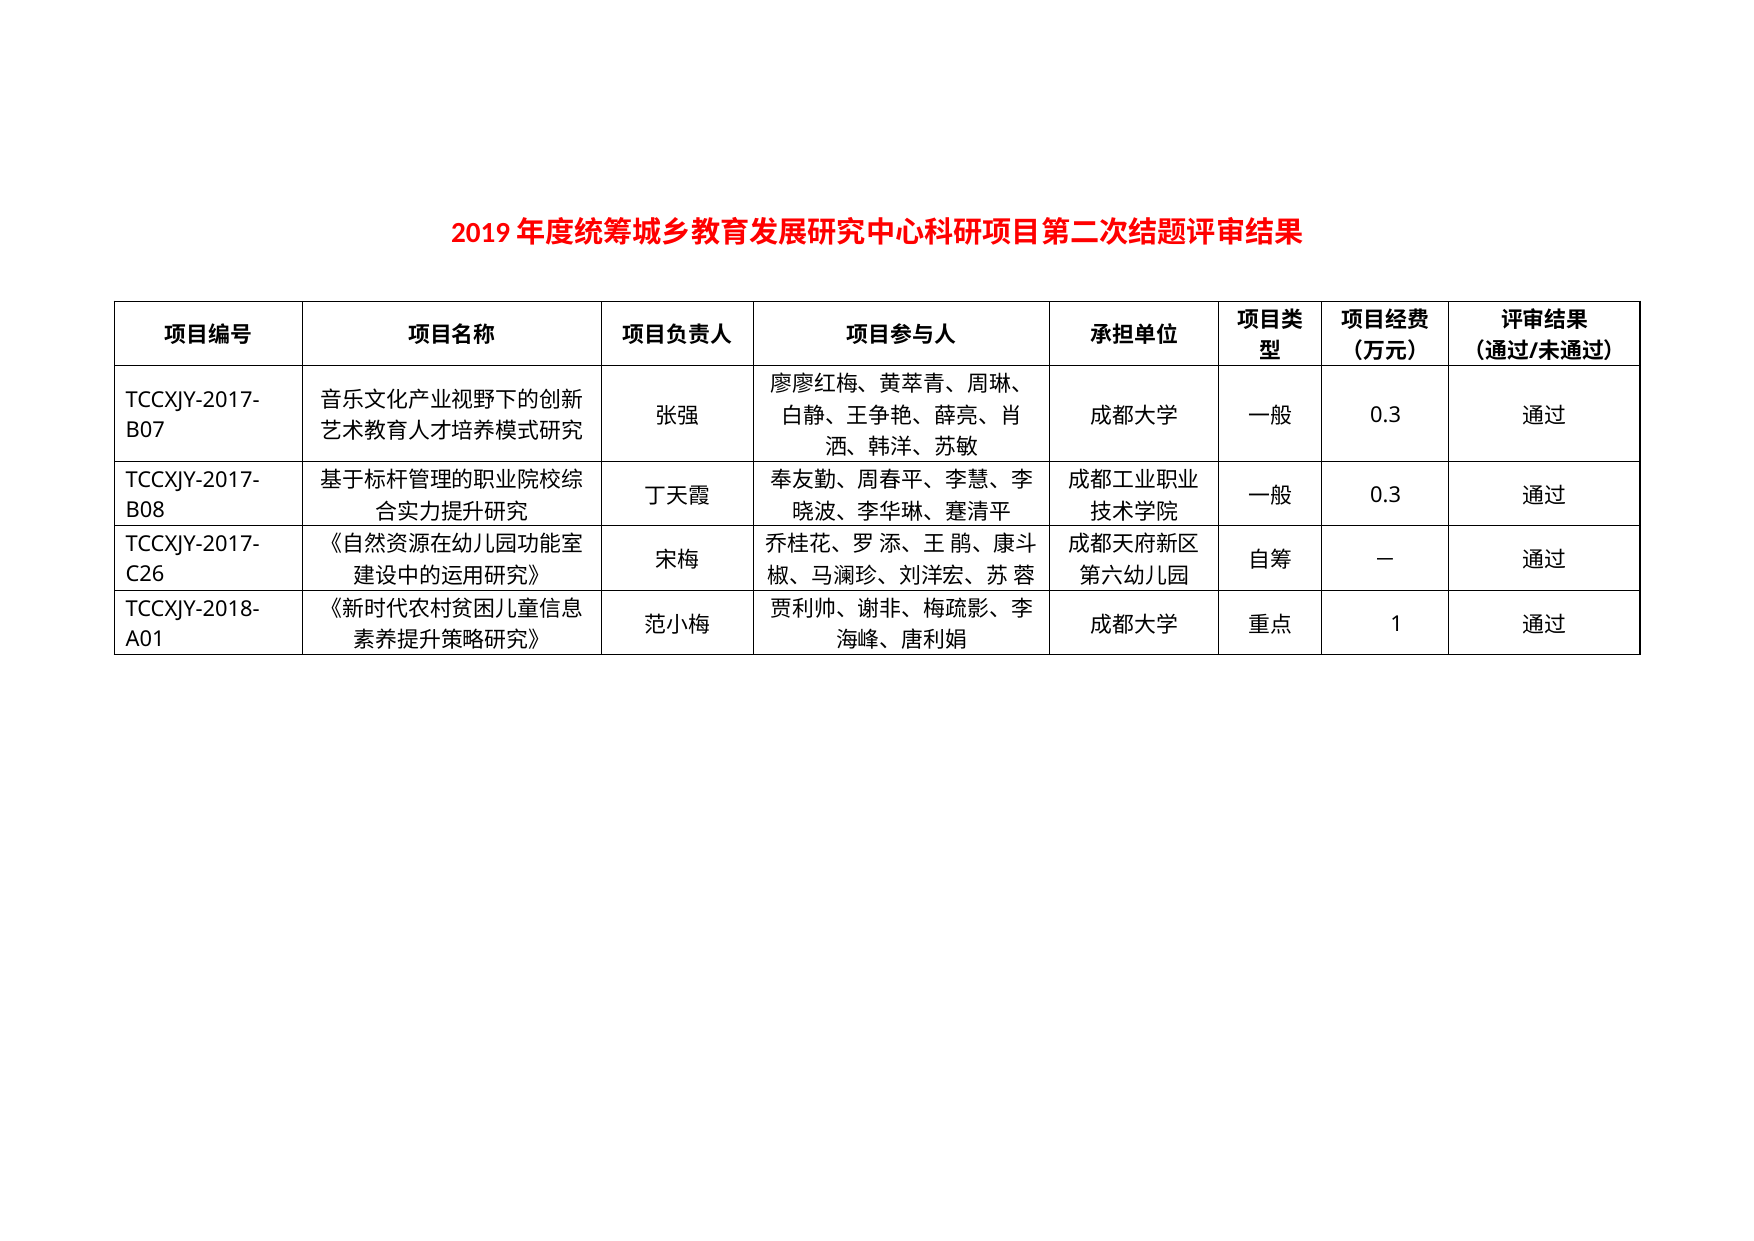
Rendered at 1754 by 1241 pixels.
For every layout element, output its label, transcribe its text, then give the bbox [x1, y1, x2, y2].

table_cell 贾利帅、谢非、梅疏影、李海峰、唐利娟 [754, 591, 1049, 654]
table_header 项目名称 [303, 302, 601, 365]
table_cell TCCXJY-2018-A01 [115, 591, 302, 654]
table_header 项目负责人 [602, 302, 753, 365]
table_cell 范小梅 [602, 591, 753, 654]
table_cell 《自然资源在幼儿园功能室建设中的运用研究》 [303, 526, 601, 590]
table_cell － [1322, 526, 1448, 590]
table_cell 自筹 [1219, 526, 1321, 590]
table_cell 一般 [1219, 462, 1321, 525]
table_cell 成都天府新区第六幼儿园 [1050, 526, 1218, 590]
table_cell 《新时代农村贫困儿童信息素养提升策略研究》 [303, 591, 601, 654]
table_cell 重点 [1219, 591, 1321, 654]
table_cell 乔桂花、罗 添、王 鹃、康斗椒、马澜珍、刘洋宏、苏 蓉 [754, 526, 1049, 590]
table_header 项目经费 （万元） [1322, 302, 1448, 365]
table_cell 基于标杆管理的职业院校综合实力提升研究 [303, 462, 601, 525]
table_cell 通过 [1449, 591, 1639, 654]
table_header 项目参与人 [754, 302, 1049, 365]
table_cell 1 [1322, 591, 1448, 654]
table_cell 丁天霞 [602, 462, 753, 525]
table_cell TCCXJY-2017-B07 [115, 366, 302, 461]
table_cell 宋梅 [602, 526, 753, 590]
table_cell TCCXJY-2017-B08 [115, 462, 302, 525]
table_cell 成都大学 [1050, 591, 1218, 654]
table_header 承担单位 [1050, 302, 1218, 365]
table_header 项目编号 [115, 302, 302, 365]
table_cell 成都工业职业技术学院 [1050, 462, 1218, 525]
table_cell TCCXJY-2017-C26 [115, 526, 302, 590]
table_cell 0.3 [1322, 462, 1448, 525]
table_header 评审结果 （通过/未通过） [1449, 302, 1639, 365]
table_cell 通过 [1449, 526, 1639, 590]
table_cell 一般 [1219, 366, 1321, 461]
table_cell 张强 [602, 366, 753, 461]
table_cell 廖廖红梅、黄萃青、周琳、白静、王争艳、薛亮、肖洒、韩洋、苏敏 [754, 366, 1049, 461]
table_cell 0.3 [1322, 366, 1448, 461]
table_cell 成都大学 [1050, 366, 1218, 461]
text 2019年度统筹城乡教育发展研究中心科研项目第二次结题评审结果 [150, 198, 1604, 263]
table_header 项目类型 [1219, 302, 1321, 365]
table_cell 通过 [1449, 462, 1639, 525]
table_cell 奉友勤、周春平、李慧、李晓波、李华琳、蹇清平 [754, 462, 1049, 525]
table_cell 通过 [1449, 366, 1639, 461]
table_cell 音乐文化产业视野下的创新艺术教育人才培养模式研究 [303, 366, 601, 461]
